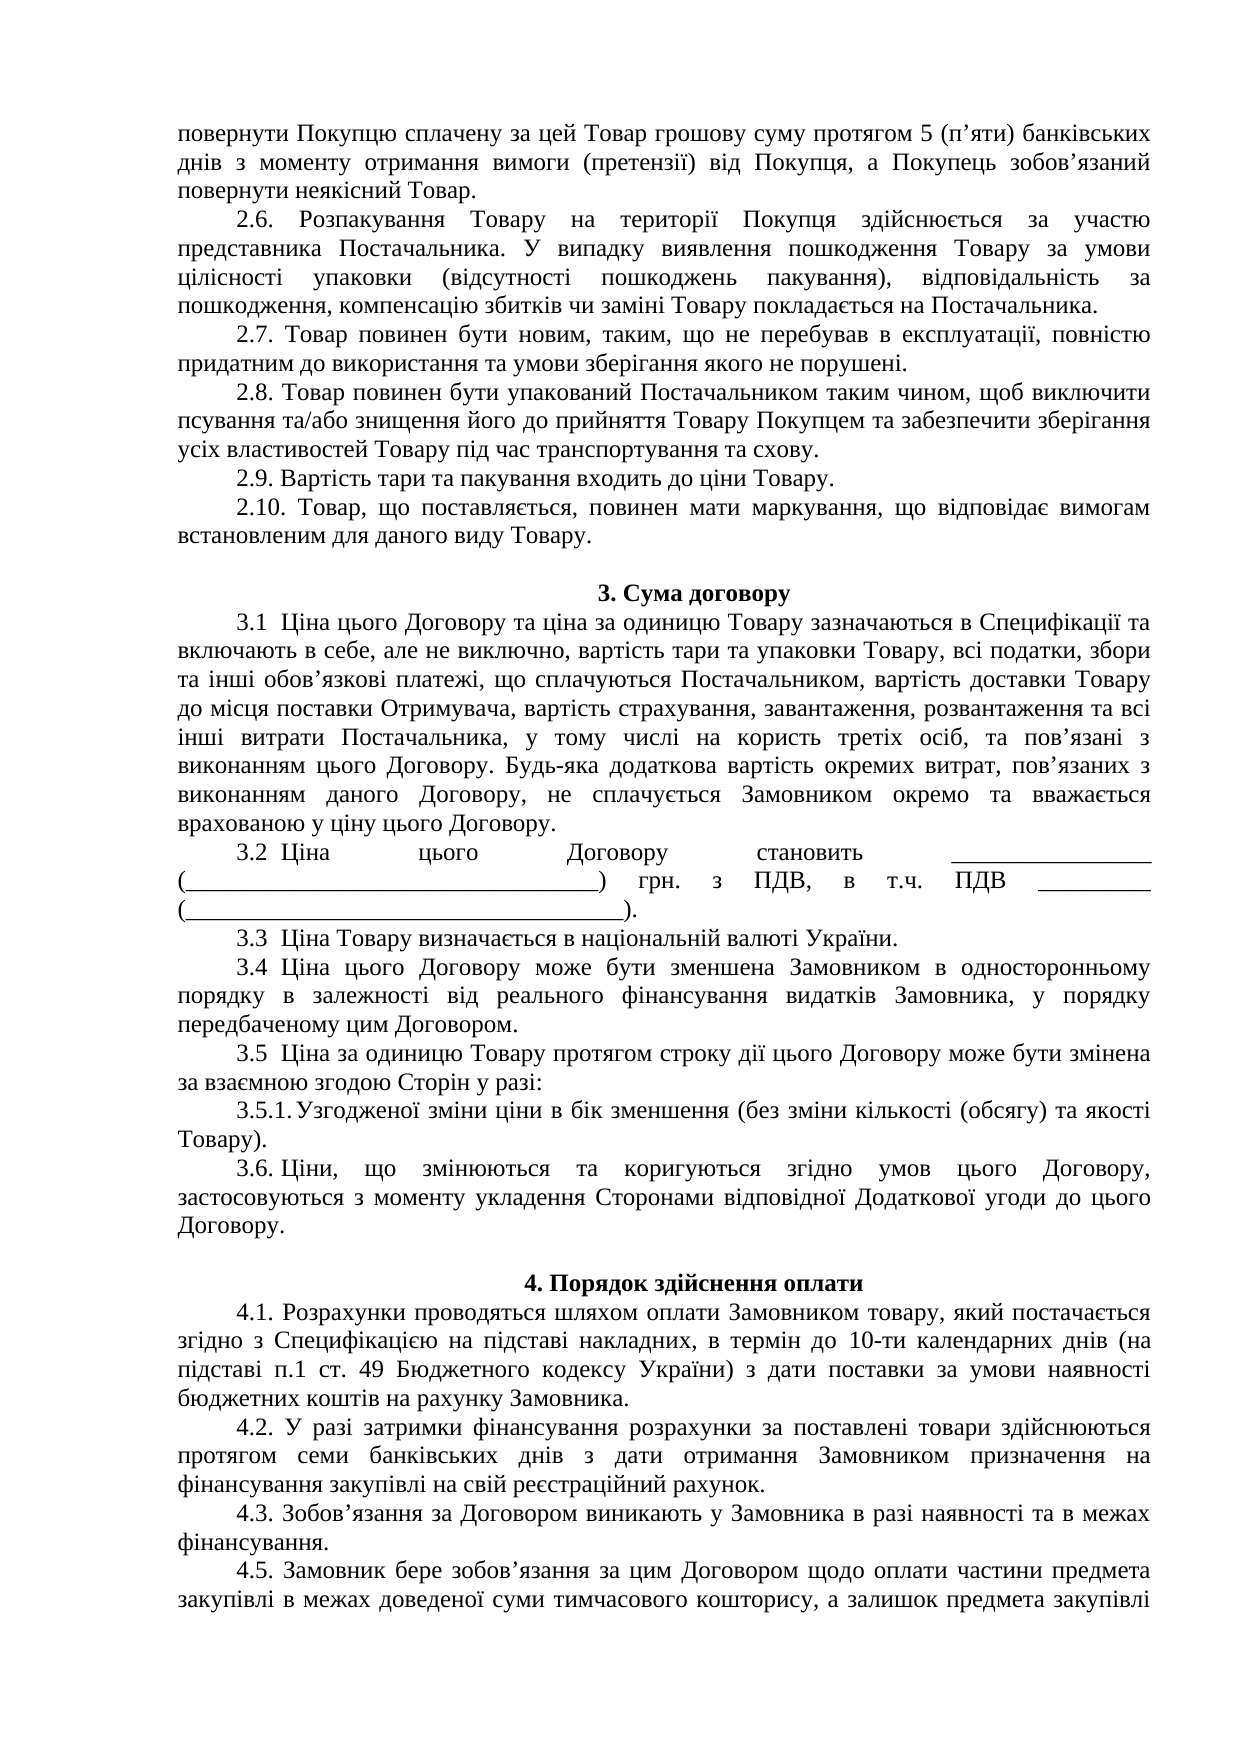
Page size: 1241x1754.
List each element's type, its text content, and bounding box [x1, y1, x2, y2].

text 3. Сума договору [177, 578, 1152, 607]
text 2.7. Товар повинен бути новим, таким, що не перебував в експлуатації, повністю придатним до використання та умови зберігання якого не порушені. [177, 319, 1152, 377]
text 2.9. Вартість тари та пакування входить до ціни Товару. [177, 463, 1152, 492]
list Узгодженої зміни ціни в бік зменшення (без зміни кількості (обсягу) та якості Товару). [177, 1096, 1152, 1153]
list Ціна цього Договору та ціна за одиницю Товару зазначаються в Специфікації та включають в себе, але не виключно, вартість тари та упаковки Товару, всі податки, збори та інші обов’язкові платежі, що сплачуються Постачальником, вартість доставки Товару до місця поставки Отримувача, вартість страхування, завантаження, розвантаження та всі інші витрати Постачальника, у тому числі на користь третіх осіб, та пов’язані з виконанням цього Договору. Будь-яка додаткова вартість окремих витрат, пов’язаних з виконанням даного Договору, не сплачується Замовником окремо та вважається врахованою у ціну цього Договору. [177, 607, 1152, 837]
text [177, 1556, 1152, 1613]
list Ціна за одиницю Товару протягом строку дії цього Договору може бути змінена за взаємною згодою Сторін у разі: [177, 1038, 1152, 1096]
text 4.2. У разі затримки фінансування розрахунки за поставлені товари здійснюються протягом семи банківських днів з дати отримання Замовником призначення на фінансування закупівлі на свій реєстраційний рахунок. [177, 1412, 1152, 1498]
list Ціни, що змінюються та коригуються згідно умов цього Договору, застосовуються з моменту укладення Сторонами відповідної Додаткової угоди до цього Договору. [177, 1153, 1152, 1239]
text 4.1. Розрахунки проводяться шляхом оплати Замовником товару, який постачається згідно з Специфікацією на підставі накладних, в термін до 10-ти календарних днів (на підставі п.1 ст. 49 Бюджетного кодексу України) з дати поставки за умови наявності бюджетних коштів на рахунку Замовника. [177, 1297, 1152, 1412]
list Ціна цього Договору може бути зменшена Замовником в односторонньому порядку в залежності від реального фінансування видатків Замовника, у порядку передбаченому цим Договором. [177, 952, 1152, 1038]
list Ціна цього Договору становить ________________ (_________________________________) грн. з ПДВ, в т.ч. ПДВ _________ (___________________________________). [177, 837, 1152, 923]
text 4. Порядок здійснення оплати [177, 1268, 1152, 1297]
text 4.3. Зобов’язання за Договором виникають у Замовника в разі наявності та в межах фінансування. [177, 1498, 1152, 1556]
list Ціна Товару визначається в національній валюті України. [177, 923, 1152, 952]
text 2.6. Розпакування Товару на території Покупця здійснюється за участю представника Постачальника. У випадку виявлення пошкодження Товару за умови цілісності упаковки (відсутності пошкоджень пакування), відповідальність за пошкодження, компенсацію збитків чи заміні Товару покладається на Постачальника. [177, 204, 1152, 319]
text 2.10. Товар, що поставляється, повинен мати маркування, що відповідає вимогам встановленим для даного виду Товару. [177, 492, 1152, 549]
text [177, 118, 1152, 204]
text 2.8. Товар повинен бути упакований Постачальником таким чином, щоб виключити псування та/або знищення його до прийняття Товару Покупцем та забезпечити зберігання усіх властивостей Товару під час транспортування та схову. [177, 377, 1152, 463]
